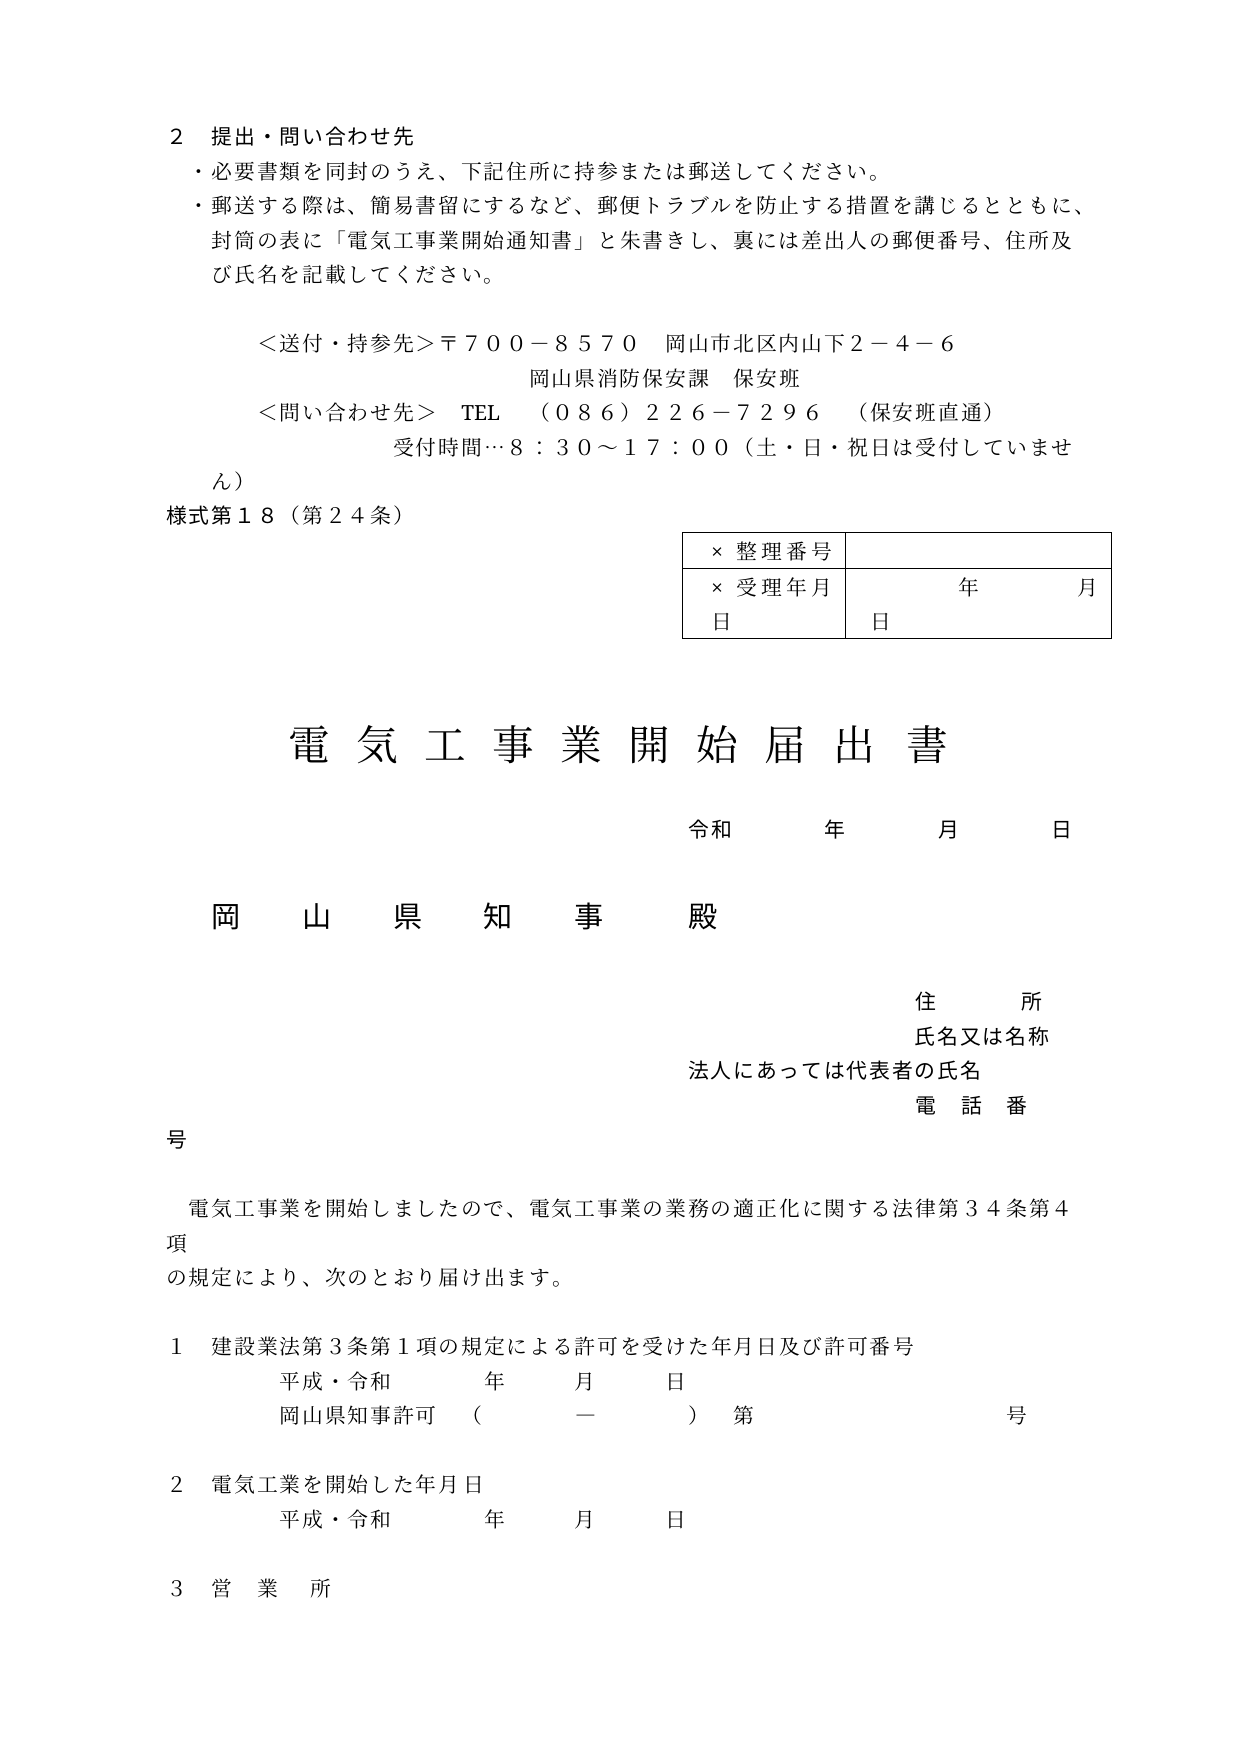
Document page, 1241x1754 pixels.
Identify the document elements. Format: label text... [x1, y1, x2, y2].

table_header ×整理番号 [683, 533, 845, 568]
text ２ 提出・問い合わせ先 [166, 118, 1074, 153]
text ＜問い合わせ先＞ TEL （０８６）２２６－７２９６ （保安班直通） [166, 394, 1074, 429]
text ２ 電気工業を開始した年月日 [166, 1466, 1074, 1501]
text ・郵送する際は、簡易書留にするなど、郵便トラブルを防止する措置を講じるとともに、封筒の表に「電気工事業開始通知書」と朱書きし、裏には差出人の郵便番号、住所及び氏名を記載してください。 [166, 187, 1074, 291]
table_cell 年 月 日 [846, 569, 1111, 638]
table_header [846, 533, 1111, 568]
text 電気工事業開始届出書 [166, 708, 1074, 777]
text の規定により、次のとおり届け出ます。 [166, 1259, 1074, 1294]
text 岡 山 県 知 事 殿 [166, 880, 1074, 949]
text 氏名又は名称 [166, 1018, 1074, 1052]
text 法人にあっては代表者の氏名 [166, 1052, 1074, 1087]
text 平成・令和 年 月 日 [166, 1501, 1074, 1535]
text 電話番号 [166, 1087, 1074, 1156]
text 受付時間…８：３０～１７：００（土・日・祝日は受付していません） [166, 429, 1074, 498]
text 令和 年 月 日 [166, 811, 1074, 846]
text 岡山県消防保安課 保安班 [166, 360, 1074, 394]
text 様式第１８（第２４条） [166, 498, 1074, 532]
text 住所 [166, 983, 1074, 1018]
text 電気工事業を開始しましたので、電気工事業の業務の適正化に関する法律第３４条第４項 [166, 1190, 1074, 1259]
text 岡山県知事許可 （ ― ） 第 号 [166, 1397, 1074, 1432]
text ＜送付・持参先＞〒７００－８５７０ 岡山市北区内山下２－４－６ [166, 325, 1074, 360]
text ・必要書類を同封のうえ、下記住所に持参または郵送してください。 [166, 153, 1074, 187]
table_cell ×受理年月日 [683, 569, 845, 638]
text 平成・令和 年 月 日 [166, 1363, 1074, 1397]
text １ 建設業法第３条第１項の規定による許可を受けた年月日及び許可番号 [166, 1328, 1074, 1363]
text ３ 営業所 [166, 1570, 1074, 1604]
